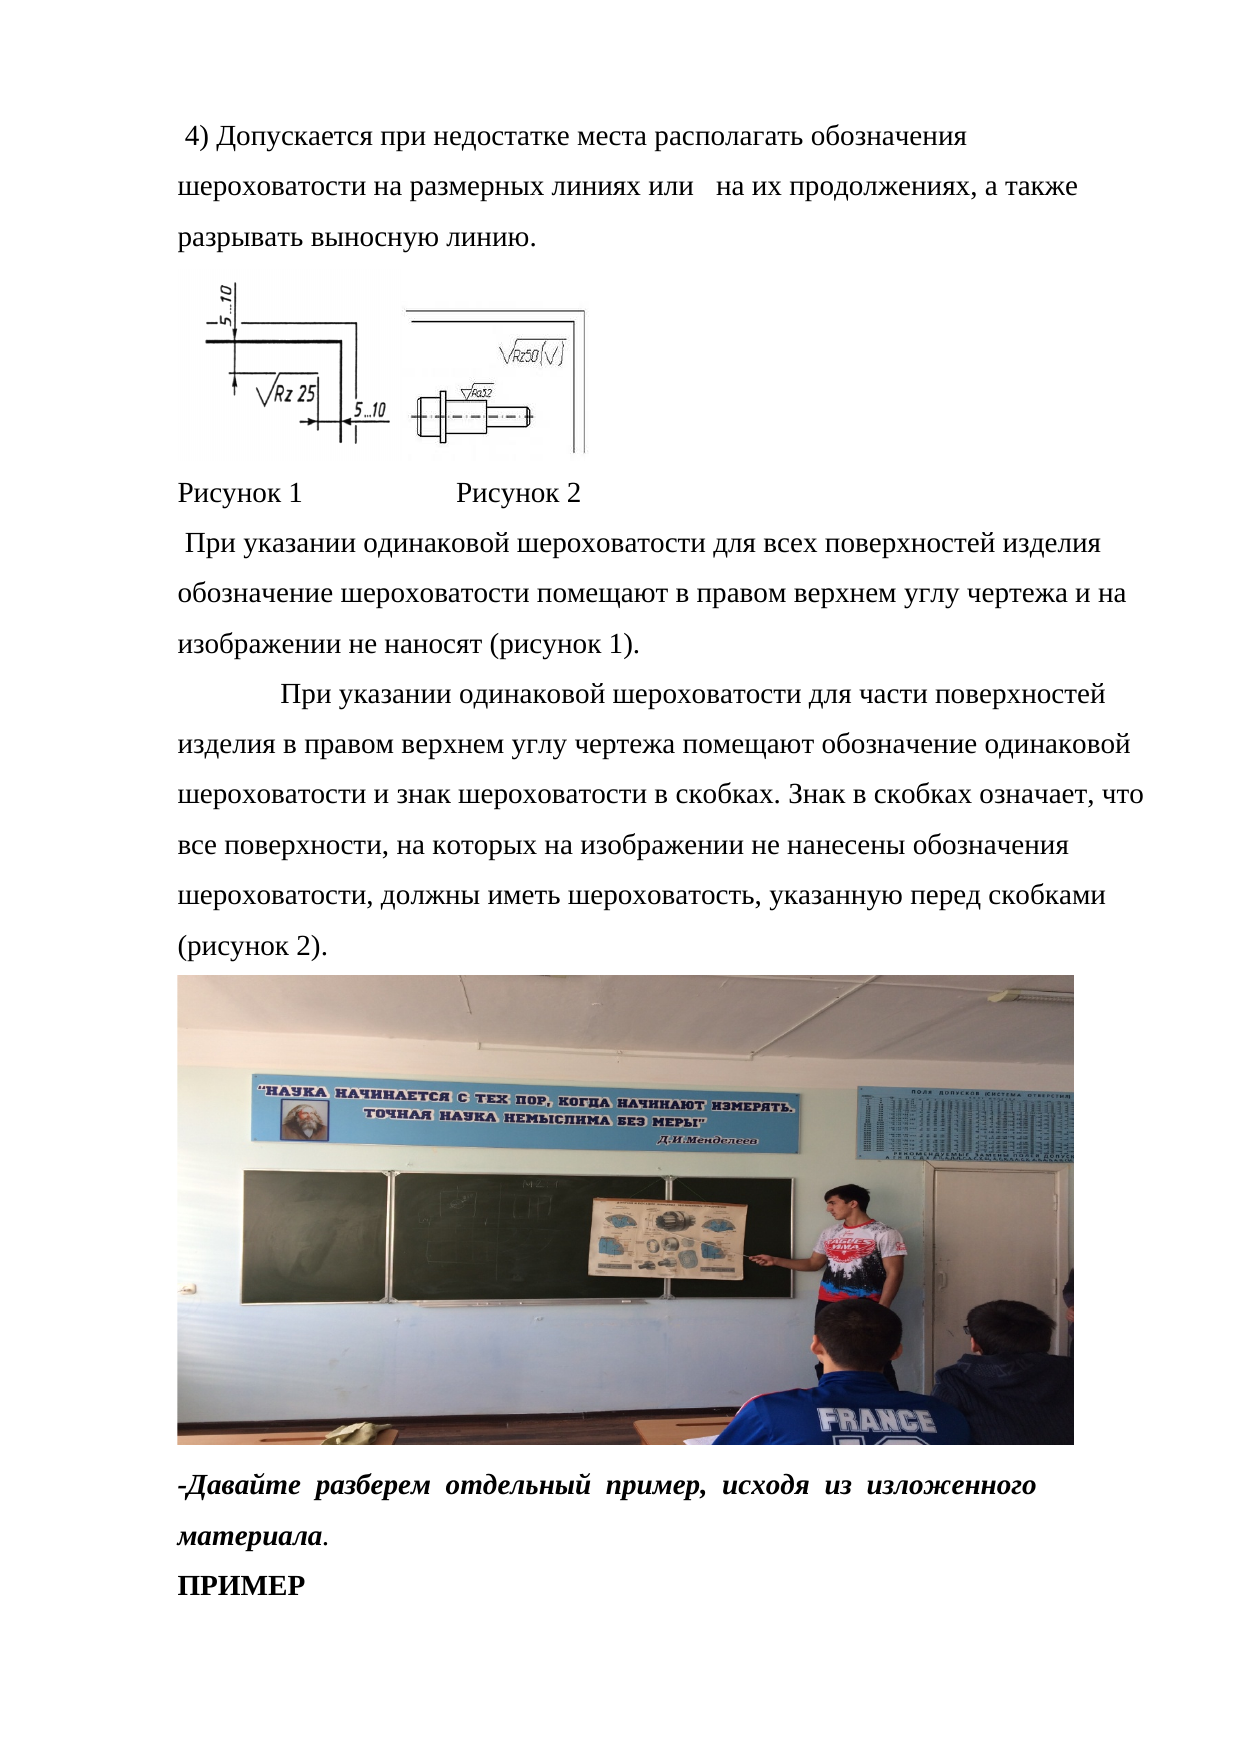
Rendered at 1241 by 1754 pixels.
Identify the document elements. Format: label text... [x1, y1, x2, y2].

text 4) Допускается при недостатке места располагать обозначения шероховатости на размерных линиях или на их продолжениях, а также разрывать выносную линию. [177, 118, 1152, 252]
text -Давайте разберем отдельный пример, исходя из изложенного материала. [177, 1467, 1152, 1551]
text ПРИМЕР [177, 1568, 1152, 1601]
picture [177, 975, 1074, 1445]
text При указании одинаковой шероховатости для всех поверхностей изделия обозначение шероховатости помещают в правом верхнем углу чертежа и на изображении не наносят (рисунок 1). [177, 525, 1152, 659]
text Рисунок 1 Рисунок 2 [177, 475, 1152, 508]
picture [177, 269, 590, 461]
